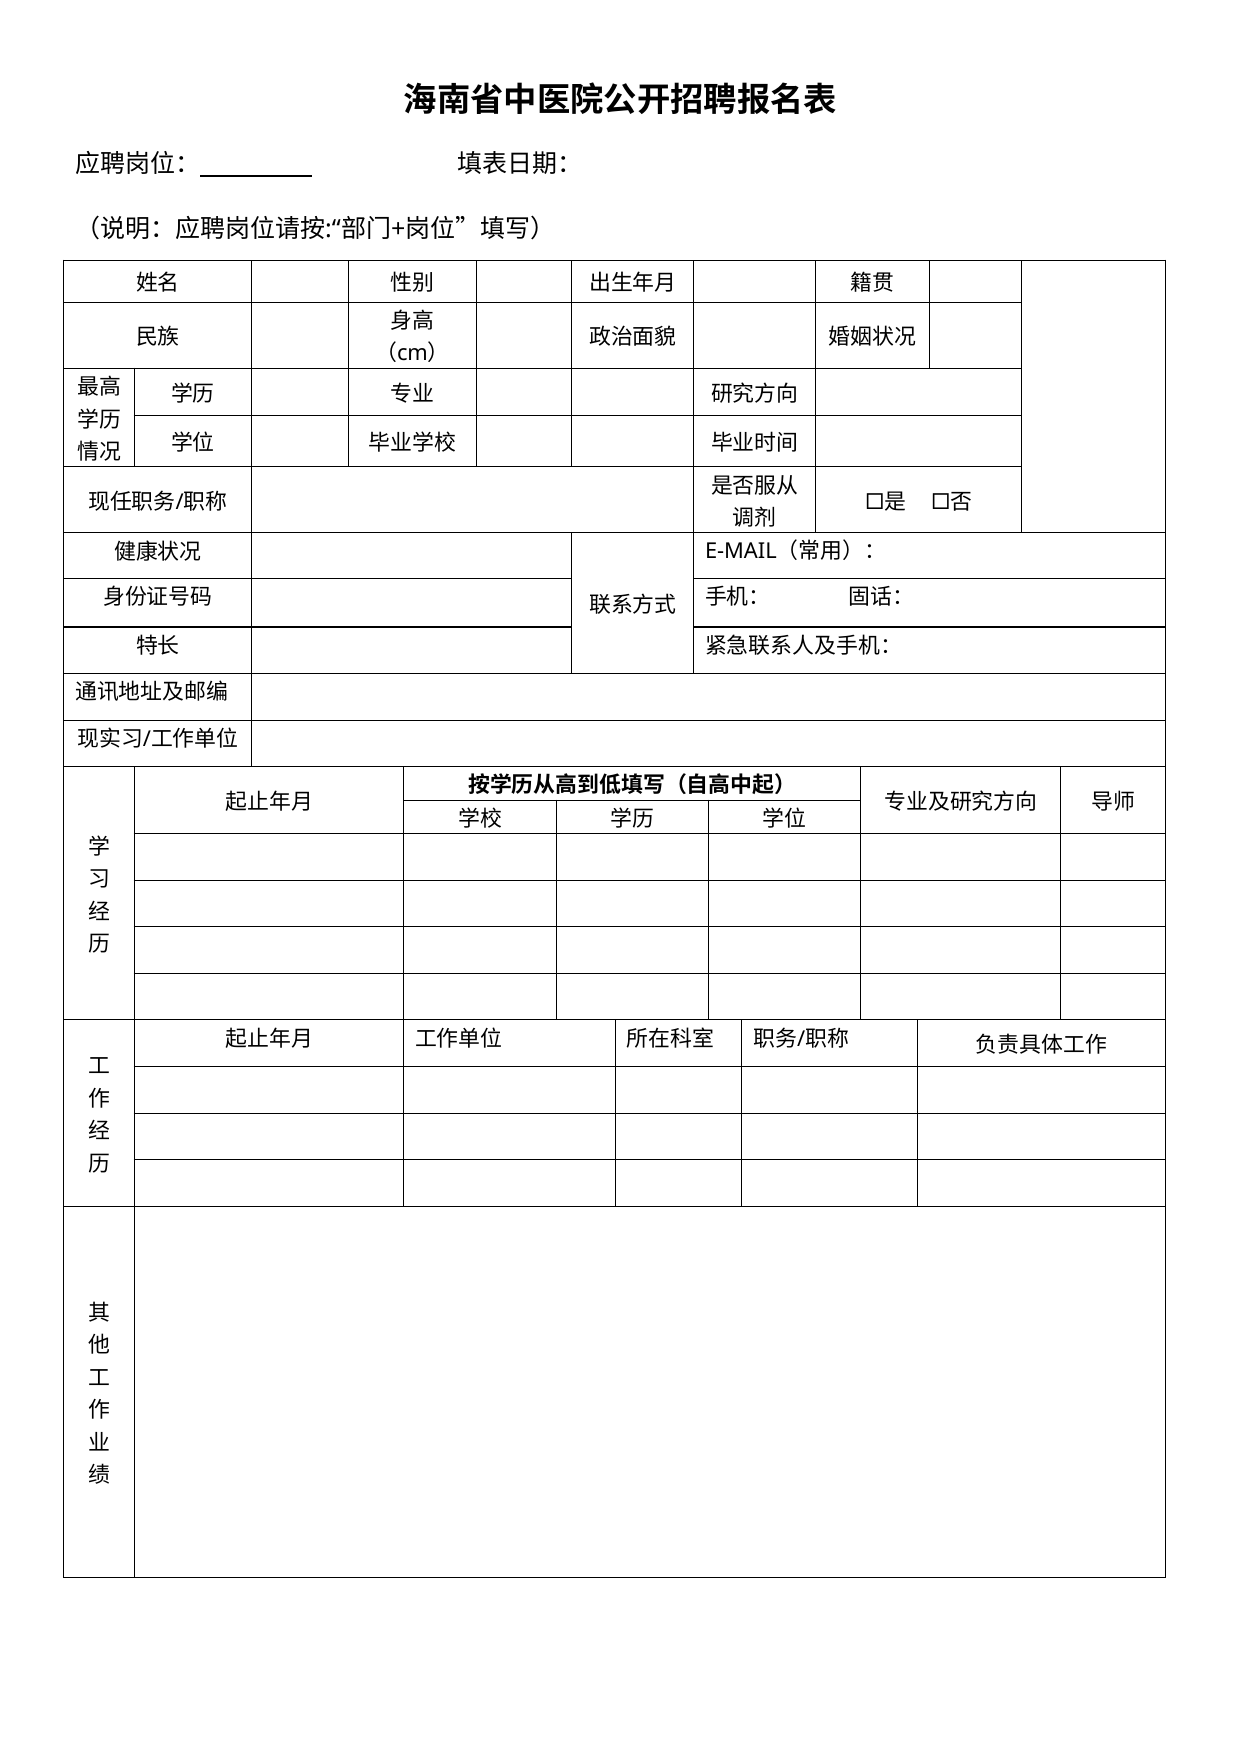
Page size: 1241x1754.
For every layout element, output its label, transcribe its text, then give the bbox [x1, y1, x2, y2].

table_cell 学历 [135, 369, 251, 415]
text （说明：应聘岗位请按:“部门+岗位”填写） [75, 194, 1165, 259]
table_cell 工作单位 [404, 1020, 615, 1066]
table_cell [918, 1114, 1165, 1159]
table_cell 学位 [135, 416, 251, 466]
table_cell [616, 1067, 741, 1112]
table_header 姓名 [64, 261, 251, 302]
table_cell 手机： 固话： [694, 579, 1165, 626]
table_cell [694, 303, 815, 368]
table_cell 毕业时间 [694, 416, 815, 466]
table_cell [572, 369, 693, 415]
table_cell [252, 369, 348, 415]
table_cell [816, 416, 1021, 466]
table_cell 通讯地址及邮编 [64, 674, 251, 719]
table_cell [616, 1114, 741, 1159]
table_cell 学历 [557, 801, 708, 833]
table_cell [404, 834, 556, 880]
table_cell 其 他 工 作 业 绩 [64, 1207, 134, 1577]
table_cell [135, 927, 403, 973]
table_cell [135, 1067, 403, 1112]
table_cell 特长 [64, 628, 251, 673]
table_header [930, 261, 1021, 302]
table_cell [557, 834, 708, 880]
table_cell [1061, 881, 1165, 926]
table_cell [557, 927, 708, 973]
table_cell 联系方式 [572, 533, 693, 673]
table_cell 研究方向 [694, 369, 815, 415]
table_cell [135, 834, 403, 880]
table_cell [135, 974, 403, 1019]
table_cell [135, 1114, 403, 1159]
table_cell [742, 1114, 917, 1159]
table_cell 紧急联系人及手机： [694, 628, 1165, 673]
table_cell [709, 834, 860, 880]
table_cell [1061, 927, 1165, 973]
table_cell [918, 1067, 1165, 1112]
table_cell [1061, 974, 1165, 1019]
table_cell [252, 579, 571, 626]
table_cell [135, 1160, 403, 1206]
table_cell [616, 1160, 741, 1206]
table_cell [252, 674, 1165, 719]
table_cell 按学历从高到低填写（自高中起） [404, 767, 860, 799]
table_cell [861, 881, 1060, 926]
table_cell 起止年月 [135, 767, 403, 833]
table_cell 健康状况 [64, 533, 251, 578]
table_cell 最高学历情况 [64, 369, 134, 466]
table_cell 民族 [64, 303, 251, 368]
table_cell [930, 303, 1021, 368]
table_header [252, 261, 348, 302]
table_cell [404, 881, 556, 926]
table_cell 现实习/工作单位 [64, 721, 251, 766]
table_cell 工 作 经 历 [64, 1020, 134, 1206]
table_cell [404, 927, 556, 973]
table_cell 负责具体工作 [918, 1020, 1165, 1066]
table_cell [861, 974, 1060, 1019]
table_cell 是否服从调剂 [694, 467, 815, 532]
table_cell [404, 1067, 615, 1112]
table_cell [404, 1114, 615, 1159]
table_cell [709, 881, 860, 926]
table_cell 学 习 经 历 [64, 767, 134, 1019]
table_cell [742, 1160, 917, 1206]
table_cell [861, 927, 1060, 973]
table_cell 所在科室 [616, 1020, 741, 1066]
table_header 籍贯 [816, 261, 929, 302]
table_cell [252, 416, 348, 466]
table_cell 专业及研究方向 [861, 767, 1060, 833]
table_cell [252, 467, 693, 532]
table_cell 学位 [709, 801, 860, 833]
table_cell [557, 974, 708, 1019]
table_cell 身份证号码 [64, 579, 251, 626]
table_cell [252, 721, 1165, 766]
table_header [694, 261, 815, 302]
table_cell 是 否 [816, 467, 1021, 532]
table_cell [742, 1067, 917, 1112]
table_cell [252, 303, 348, 368]
table_cell 学校 [404, 801, 556, 833]
table_cell 职务/职称 [742, 1020, 917, 1066]
table_cell [135, 881, 403, 926]
text 海南省中医院公开招聘报名表 [75, 64, 1165, 129]
table_cell 毕业学校 [349, 416, 476, 466]
table_cell [557, 881, 708, 926]
table_cell 政治面貌 [572, 303, 693, 368]
table_cell [918, 1160, 1165, 1206]
table_cell [861, 834, 1060, 880]
table_cell 起止年月 [135, 1020, 403, 1066]
table_cell [572, 416, 693, 466]
table_cell [1061, 834, 1165, 880]
table_cell 专业 [349, 369, 476, 415]
table_cell [709, 974, 860, 1019]
table_cell 身高（cm） [349, 303, 476, 368]
table_cell [252, 533, 571, 578]
table_cell 婚姻状况 [816, 303, 929, 368]
table_cell [252, 628, 571, 673]
table_cell [709, 927, 860, 973]
table_cell [404, 1160, 615, 1206]
table_cell 现任职务/职称 [64, 467, 251, 532]
table_cell 导师 [1061, 767, 1165, 833]
table_cell [477, 369, 571, 415]
table_header 性别 [349, 261, 476, 302]
table_cell [477, 303, 571, 368]
table_header 出生年月 [572, 261, 693, 302]
table_cell E-MAIL（常用）： [694, 533, 1165, 578]
table_header [1022, 261, 1165, 532]
table_header [477, 261, 571, 302]
table_cell [816, 369, 1021, 415]
table_cell [135, 1207, 1165, 1577]
text 应聘岗位： 填表日期： [75, 129, 1165, 194]
table_cell [404, 974, 556, 1019]
table_cell [477, 416, 571, 466]
